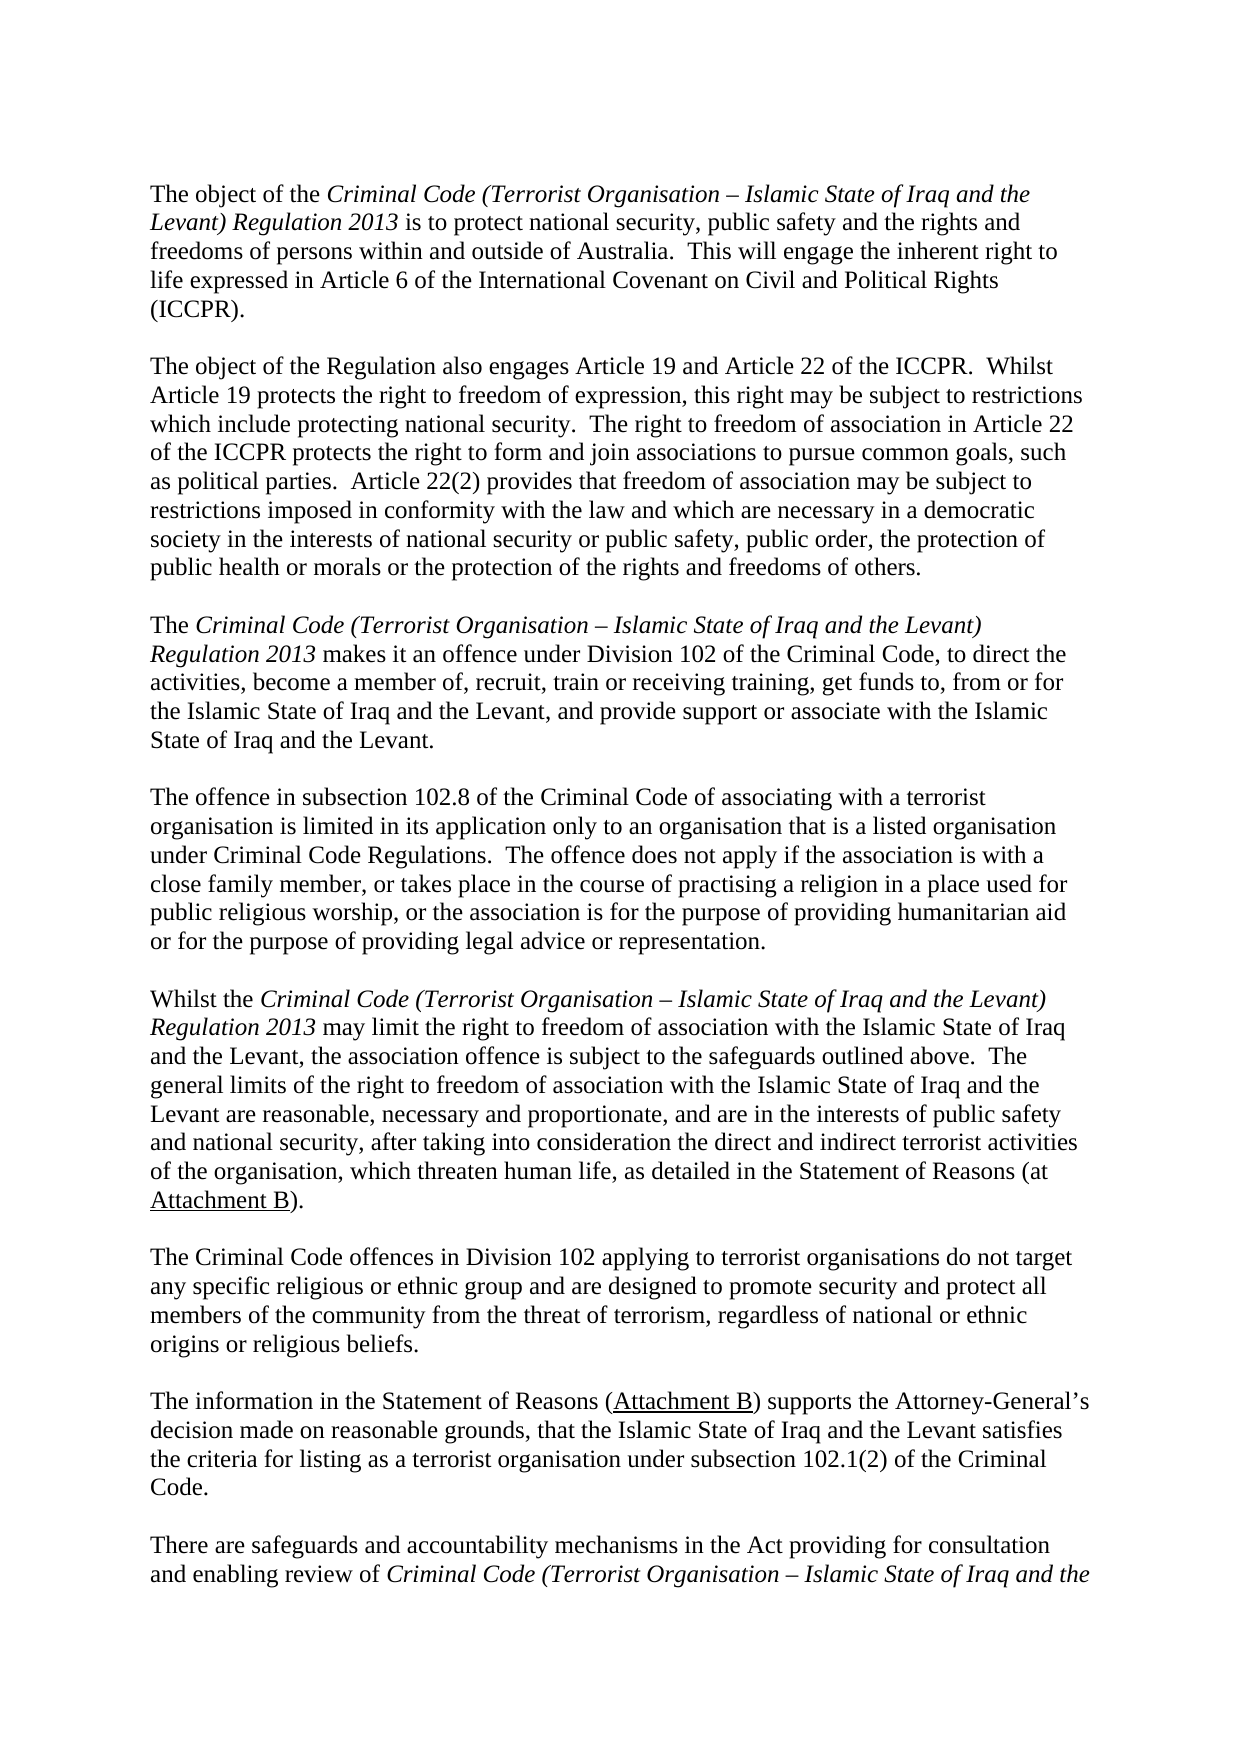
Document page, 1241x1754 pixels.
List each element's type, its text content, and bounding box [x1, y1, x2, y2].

text The Criminal Code offences in Division 102 applying to terrorist organisations do not target any specific religious or ethnic group and are designed to promote security and protect all members of the community from the threat of terrorism, regardless of national or ethnic origins or religious beliefs. [150, 1242, 1090, 1357]
text The information in the Statement of Reasons (Attachment B) supports the Attorney-General’s decision made on reasonable grounds, that the Islamic State of Iraq and the Levant satisfies the criteria for listing as a terrorist organisation under subsection 102.1(2) of the Criminal Code. [150, 1386, 1090, 1501]
text The object of the Regulation also engages Article 19 and Article 22 of the ICCPR. Whilst Article 19 protects the right to freedom of expression, this right may be subject to restrictions which include protecting national security. The right to freedom of association in Article 22 of the ICCPR protects the right to form and join associations to pursue common goals, such as political parties. Article 22(2) provides that freedom of association may be subject to restrictions imposed in conformity with the law and which are necessary in a democratic society in the interests of national security or public safety, public order, the protection of public health or morals or the protection of the rights and freedoms of others. [150, 351, 1090, 581]
text The object of the Criminal Code (Terrorist Organisation – Islamic State of Iraq and the Levant) Regulation 2013 is to protect national security, public safety and the rights and freedoms of persons within and outside of Australia. This will engage the inherent right to life expressed in Article 6 of the International Covenant on Civil and Political Rights (ICCPR). [150, 179, 1090, 322]
text The Criminal Code (Terrorist Organisation – Islamic State of Iraq and the Levant) Regulation 2013 makes it an offence under Division 102 of the Criminal Code, to direct the activities, become a member of, recruit, train or receiving training, get funds to, from or for the Islamic State of Iraq and the Levant, and provide support or associate with the Islamic State of Iraq and the Levant. [150, 610, 1090, 754]
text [150, 1530, 1090, 1587]
text Whilst the Criminal Code (Terrorist Organisation – Islamic State of Iraq and the Levant) Regulation 2013 may limit the right to freedom of association with the Islamic State of Iraq and the Levant, the association offence is subject to the safeguards outlined above. The general limits of the right to freedom of association with the Islamic State of Iraq and the Levant are reasonable, necessary and proportionate, and are in the interests of public safety and national security, after taking into consideration the direct and indirect terrorist activities of the organisation, which threaten human life, as detailed in the Statement of Reasons (at Attachment B). [150, 984, 1090, 1214]
text The offence in subsection 102.8 of the Criminal Code of associating with a terrorist organisation is limited in its application only to an organisation that is a listed organisation under Criminal Code Regulations. The offence does not apply if the association is with a close family member, or takes place in the course of practising a religion in a place used for public religious worship, or the association is for the purpose of providing humanitarian aid or for the purpose of providing legal advice or representation. [150, 782, 1090, 955]
